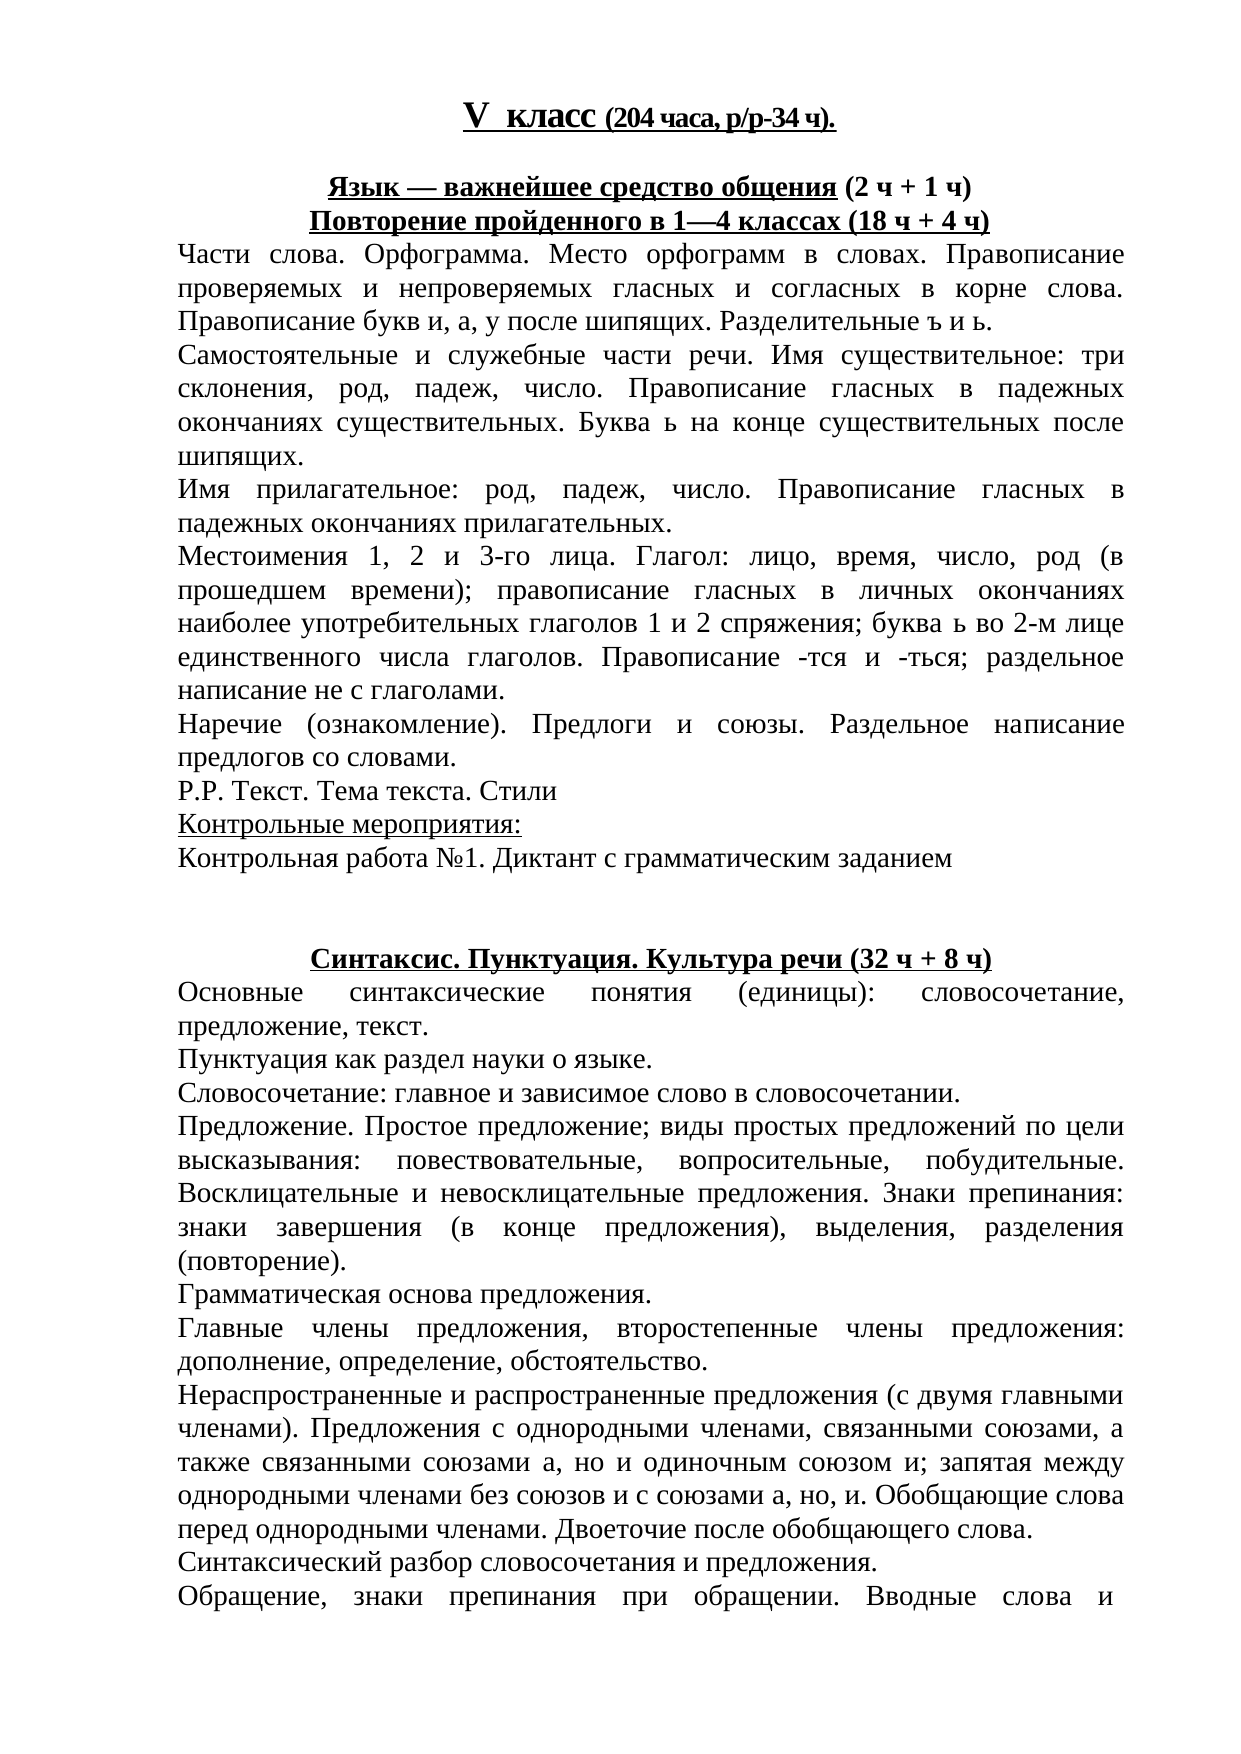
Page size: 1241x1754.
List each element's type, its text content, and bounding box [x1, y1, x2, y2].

text Язык — важнейшее средство общения (2 ч + 1 ч) [177, 169, 1122, 203]
text Основные синтаксические понятия (единицы): словосочетание, предложение, текст. [177, 974, 1124, 1041]
text Синтаксический разбор словосочетания и предложения. [177, 1544, 1122, 1578]
text Главные члены предложения, второстепенные члены предложения: дополнение, определение, обстоятельство. [177, 1310, 1124, 1377]
text Самостоятельные и служебные части речи. Имя существительное: три склонения, род, падеж, число. Правописание гласных в падежных окончаниях существительных. Буква ь на конце существительных после шипящих. [177, 337, 1124, 471]
text Местоимения 1, 2 и 3-го лица. Глагол: лицо, время, число, род (в прошедшем времени); правописание гласных в личных окончаниях наиболее употребительных глаголов 1 и 2 спряжения; буква ь во 2-м лице единственного числа глаголов. Правописание -тся и -ться; раздельное написание не с глаголами. [177, 538, 1124, 706]
text Словосочетание: главное и зависимое слово в словосочетании. [177, 1075, 1124, 1108]
text Наречие (ознакомление). Предлоги и союзы. Раздельное написание предлогов со словами. [177, 706, 1124, 773]
text Нераспространенные и распространенные предложения (с двумя главными членами). Предложения с однородными членами, связанными союзами, а также связанными союзами а, но и одиночным союзом и; запятая между однородными членами без союзов и с союзами а, но, и. Обобщающие слова перед однородными членами. Двоеточие после обобщающего слова. [177, 1377, 1124, 1544]
text V класс (204 часа, р/р-34 ч). [177, 93, 1122, 136]
text Имя прилагательное: род, падеж, число. Правописание гласных в падежных окончаниях прилагательных. [177, 471, 1124, 538]
text Повторение пройденного в 1—4 классах (18 ч + 4 ч) [177, 203, 1122, 236]
text Части слова. Орфограмма. Место орфограмм в словах. Правописание проверяемых и непроверяемых гласных и согласных в корне слова. Правописание букв и, а, у после шипящих. Разделительные ъ и ь. [177, 236, 1124, 337]
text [177, 1578, 1113, 1612]
text Грамматическая основа предложения. [177, 1276, 1124, 1310]
text Предложение. Простое предложение; виды простых предложений по цели высказывания: повествовательные, вопросительные, побудительные. Восклицательные и невосклицательные предложения. Знаки препинания: знаки завершения (в конце предложения), выделения, разделения (повторение). [177, 1108, 1124, 1276]
text Пунктуация как раздел науки о языке. [177, 1041, 1124, 1075]
text Синтаксис. Пунктуация. Культура речи (32 ч + 8 ч) [177, 941, 1124, 974]
text Контрольная работа №1. Диктант с грамматическим заданием [177, 840, 1124, 874]
text Р.Р. Текст. Тема текста. Стили [177, 773, 1124, 807]
text Контрольные мероприятия: [177, 807, 1124, 840]
